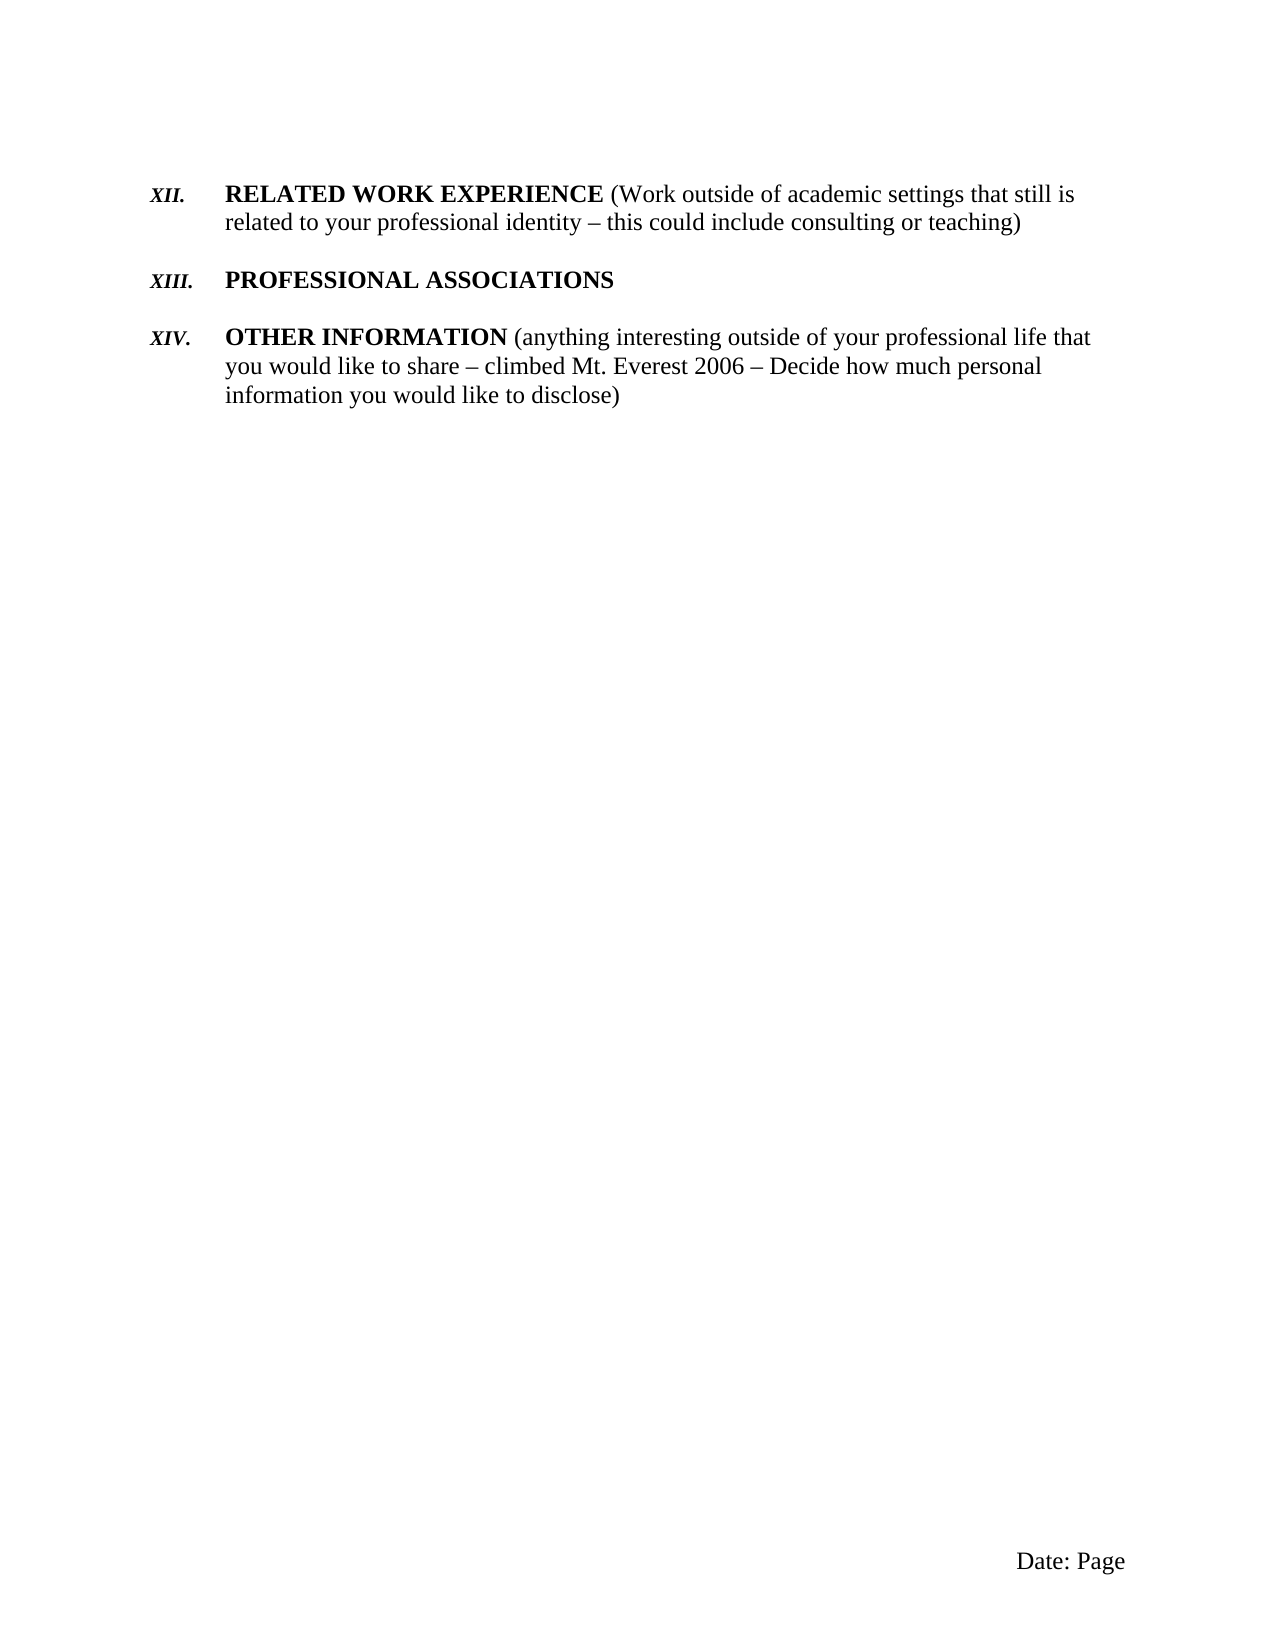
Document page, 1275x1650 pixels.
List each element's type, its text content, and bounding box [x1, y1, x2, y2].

subtitle PROFESSIONAL ASSOCIATIONS [150, 265, 1125, 294]
subtitle RELATED WORK EXPERIENCE (Work outside of academic settings that still is related to your professional identity – this could include consulting or teaching) [150, 179, 1125, 236]
subtitle OTHER INFORMATION (anything interesting outside of your professional life that you would like to share – climbed Mt. Everest 2006 – Decide how much personal information you would like to disclose) [150, 322, 1125, 409]
